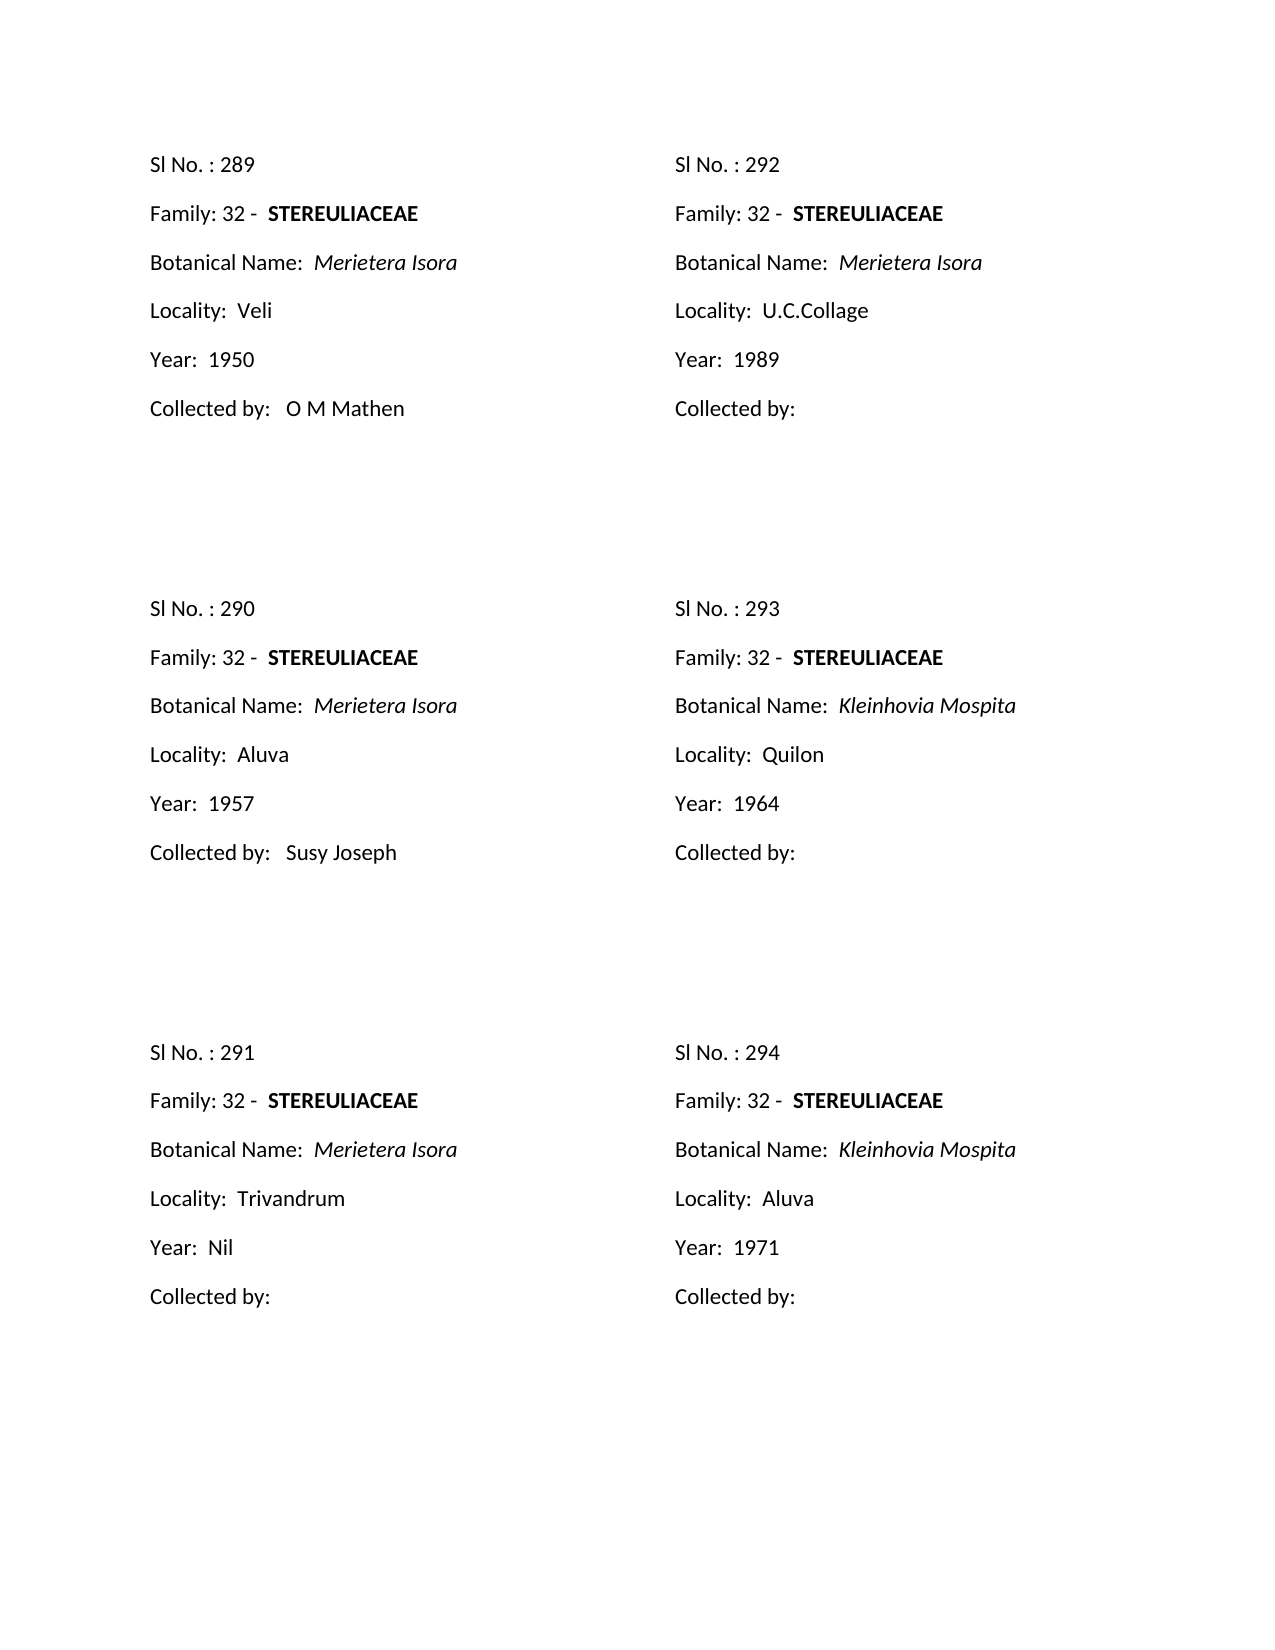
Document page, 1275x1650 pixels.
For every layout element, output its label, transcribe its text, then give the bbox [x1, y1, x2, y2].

text Sl No. : 289 [150, 150, 600, 178]
text Sl No. : 291 [150, 1038, 600, 1066]
text Year: 1957 [150, 789, 600, 817]
text Locality: U.C.Collage [675, 297, 1125, 324]
text Family: 32 - STEREULIACEAE [150, 643, 600, 671]
text Sl No. : 290 [150, 594, 600, 622]
text Sl No. : 293 [675, 594, 1125, 622]
text Botanical Name: Kleinhovia Mospita [675, 1135, 1125, 1163]
text Year: 1950 [150, 345, 600, 373]
text Sl No. : 292 [675, 150, 1125, 178]
text Botanical Name: Kleinhovia Mospita [675, 692, 1125, 719]
text Collected by: Susy Joseph [150, 838, 600, 866]
text Collected by: [150, 1282, 600, 1310]
text Collected by: O M Mathen [150, 394, 600, 422]
text Family: 32 - STEREULIACEAE [150, 1087, 600, 1114]
text Year: 1964 [675, 789, 1125, 817]
text Family: 32 - STEREULIACEAE [150, 199, 600, 227]
text Family: 32 - STEREULIACEAE [675, 1087, 1125, 1114]
text Locality: Quilon [675, 740, 1125, 768]
text Collected by: [675, 838, 1125, 866]
text Botanical Name: Merietera Isora [150, 248, 600, 276]
text Year: 1989 [675, 345, 1125, 373]
text Collected by: [675, 1282, 1125, 1310]
text Year: 1971 [675, 1233, 1125, 1261]
text Locality: Trivandrum [150, 1184, 600, 1212]
text Year: Nil [150, 1233, 600, 1261]
text Locality: Aluva [675, 1184, 1125, 1212]
text Locality: Veli [150, 297, 600, 324]
text Family: 32 - STEREULIACEAE [675, 643, 1125, 671]
text Family: 32 - STEREULIACEAE [675, 199, 1125, 227]
text Botanical Name: Merietera Isora [150, 692, 600, 719]
text Collected by: [675, 394, 1125, 422]
text Locality: Aluva [150, 740, 600, 768]
text Sl No. : 294 [675, 1038, 1125, 1066]
text Botanical Name: Merietera Isora [675, 248, 1125, 276]
text Botanical Name: Merietera Isora [150, 1135, 600, 1163]
